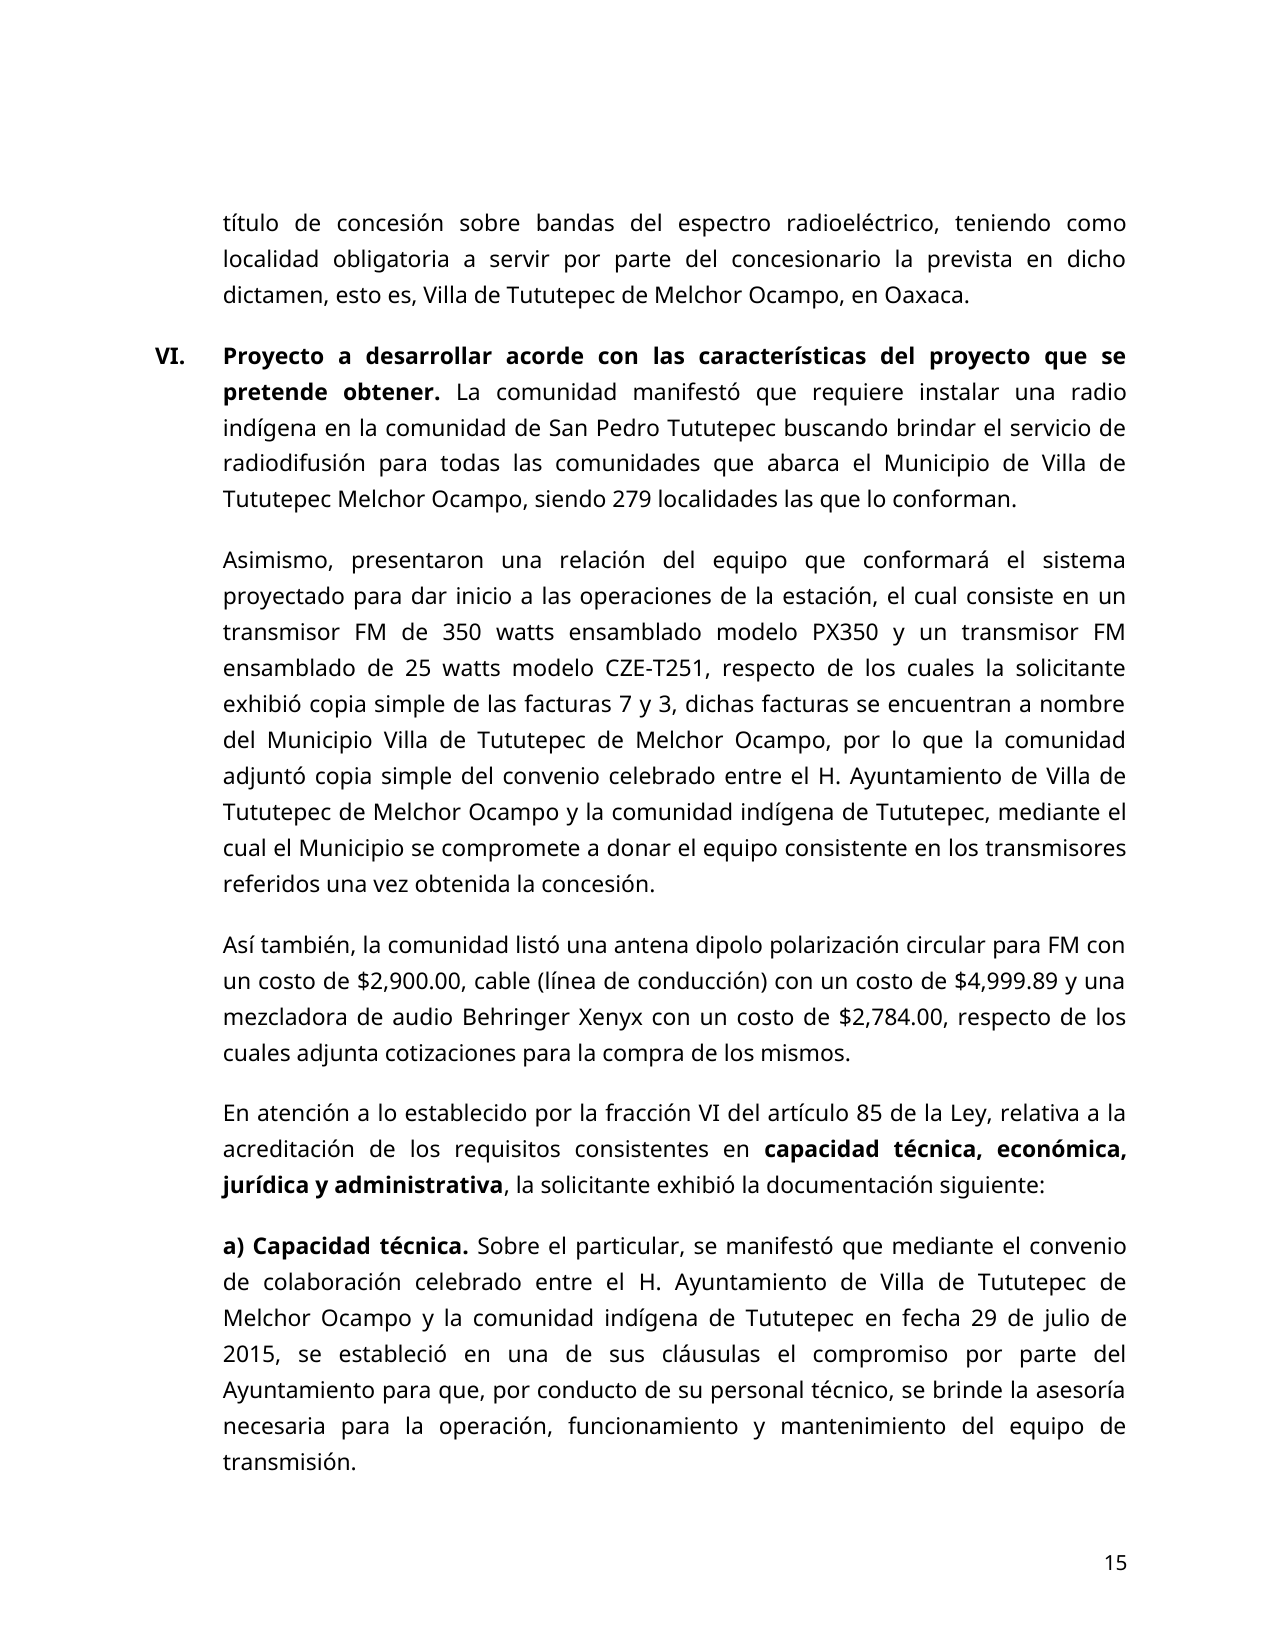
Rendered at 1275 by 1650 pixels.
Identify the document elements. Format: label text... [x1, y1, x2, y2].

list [185, 207, 1127, 310]
list Así también, la comunidad listó una antena dipolo polarización circular para FM con un costo de $2,900.00, cable (línea de conducción) con un costo de $4,999.89 y una mezcladora de audio Behringer Xenyx con un costo de $2,784.00, respecto de los cuales adjunta cotizaciones para la compra de los mismos. [223, 929, 1127, 1068]
list En atención a lo establecido por la fracción VI del artículo 85 de la Ley, relativa a la acreditación de los requisitos consistentes en capacidad técnica, económica, jurídica y administrativa, la solicitante exhibió la documentación siguiente: [223, 1097, 1127, 1201]
list Proyecto a desarrollar acorde con las características del proyecto que se pretende obtener. La comunidad manifestó que requiere instalar una radio indígena en la comunidad de San Pedro Tututepec buscando brindar el servicio de radiodifusión para todas las comunidades que abarca el Municipio de Villa de Tututepec Melchor Ocampo, siendo 279 localidades las que lo conforman. [185, 339, 1127, 514]
list a) Capacidad técnica. Sobre el particular, se manifestó que mediante el convenio de colaboración celebrado entre el H. Ayuntamiento de Villa de Tututepec de Melchor Ocampo y la comunidad indígena de Tututepec en fecha 29 de julio de 2015, se estableció en una de sus cláusulas el compromiso por parte del Ayuntamiento para que, por conducto de su personal técnico, se brinde la asesoría necesaria para la operación, funcionamiento y mantenimiento del equipo de transmisión. [223, 1230, 1127, 1477]
list Asimismo, presentaron una relación del equipo que conformará el sistema proyectado para dar inicio a las operaciones de la estación, el cual consiste en un transmisor FM de 350 watts ensamblado modelo PX350 y un transmisor FM ensamblado de 25 watts modelo CZE-T251, respecto de los cuales la solicitante exhibió copia simple de las facturas 7 y 3, dichas facturas se encuentran a nombre del Municipio Villa de Tututepec de Melchor Ocampo, por lo que la comunidad adjuntó copia simple del convenio celebrado entre el H. Ayuntamiento de Villa de Tututepec de Melchor Ocampo y la comunidad indígena de Tututepec, mediante el cual el Municipio se compromete a donar el equipo consistente en los transmisores referidos una vez obtenida la concesión. [223, 544, 1127, 899]
